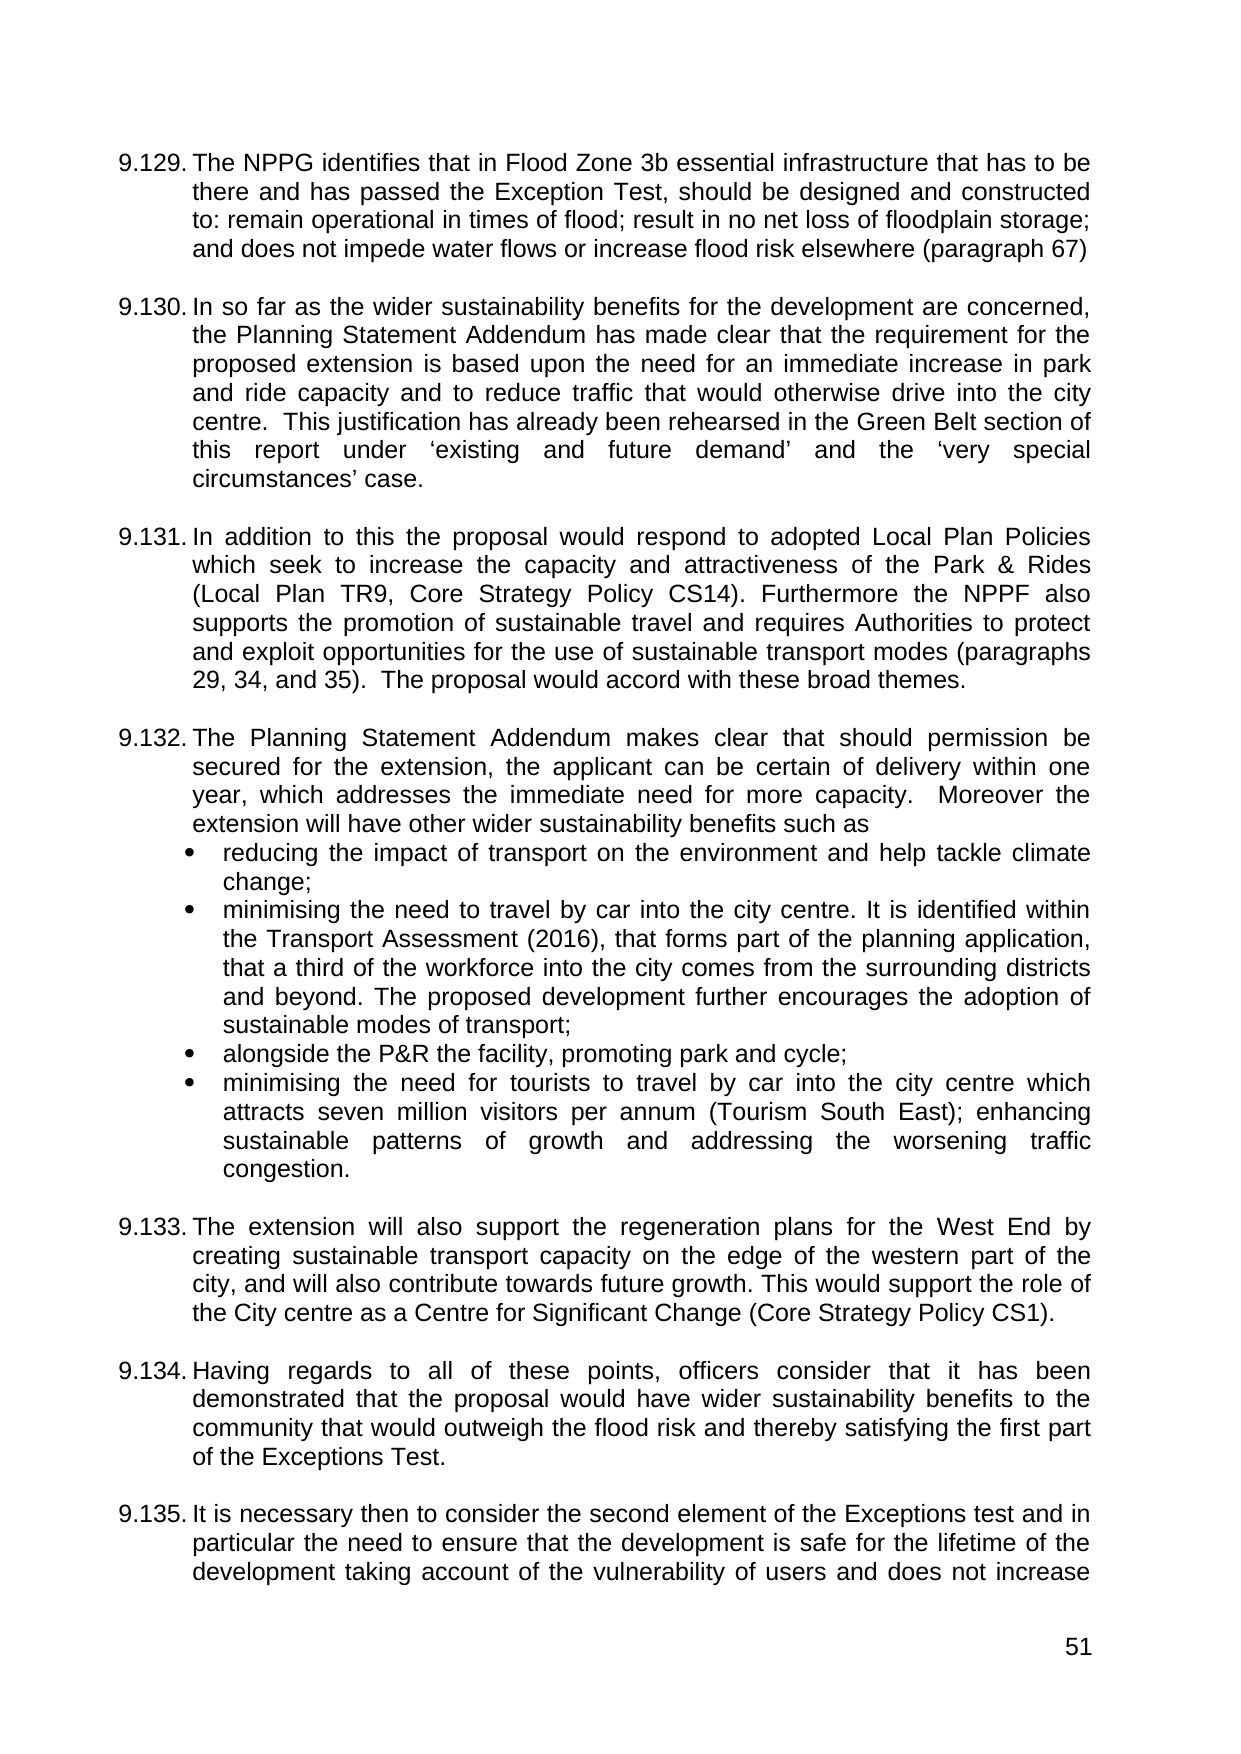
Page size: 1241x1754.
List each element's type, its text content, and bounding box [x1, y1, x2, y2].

list reducing the impact of transport on the environment and help tackle climate change; [185, 838, 1092, 895]
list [118, 1499, 1092, 1586]
list In addition to this the proposal would respond to adopted Local Plan Policies which seek to increase the capacity and attractiveness of the Park & Rides (Local Plan TR9, Core Strategy Policy CS14). Furthermore the NPPF also supports the promotion of sustainable travel and requires Authorities to protect and exploit opportunities for the use of sustainable transport modes (paragraphs 29, 34, and 35). The proposal would accord with these broad themes. [118, 521, 1092, 694]
list In so far as the wider sustainability benefits for the development are concerned, the Planning Statement Addendum has made clear that the requirement for the proposed extension is based upon the need for an immediate increase in park and ride capacity and to reduce traffic that would otherwise drive into the city centre. This justification has already been rehearsed in the Green Belt section of this report under ‘existing and future demand’ and the ‘very special circumstances’ case. [118, 291, 1092, 493]
list minimising the need for tourists to travel by car into the city centre which attracts seven million visitors per annum (Tourism South East); enhancing sustainable patterns of growth and addressing the worsening traffic congestion. [185, 1068, 1092, 1183]
list The Planning Statement Addendum makes clear that should permission be secured for the extension, the applicant can be certain of delivery within one year, which addresses the immediate need for more capacity. Moreover the extension will have other wider sustainability benefits such as [118, 723, 1092, 838]
list The extension will also support the regeneration plans for the West End by creating sustainable transport capacity on the edge of the western part of the city, and will also contribute towards future growth. This would support the role of the City centre as a Centre for Significant Change (Core Strategy Policy CS1). [118, 1212, 1092, 1327]
list Having regards to all of these points, officers consider that it has been demonstrated that the proposal would have wider sustainability benefits to the community that would outweigh the flood risk and thereby satisfying the first part of the Exceptions Test. [118, 1356, 1092, 1471]
list minimising the need to travel by car into the city centre. It is identified within the Transport Assessment (2016), that forms part of the planning application, that a third of the workforce into the city comes from the surrounding districts and beyond. The proposed development further encourages the adoption of sustainable modes of transport; [185, 895, 1092, 1039]
list alongside the P&R the facility, promoting park and cycle; [185, 1039, 1092, 1068]
list The NPPG identifies that in Flood Zone 3b essential infrastructure that has to be there and has passed the Exception Test, should be designed and constructed to: remain operational in times of flood; result in no net loss of floodplain storage; and does not impede water flows or increase flood risk elsewhere (paragraph 67) [118, 148, 1092, 263]
